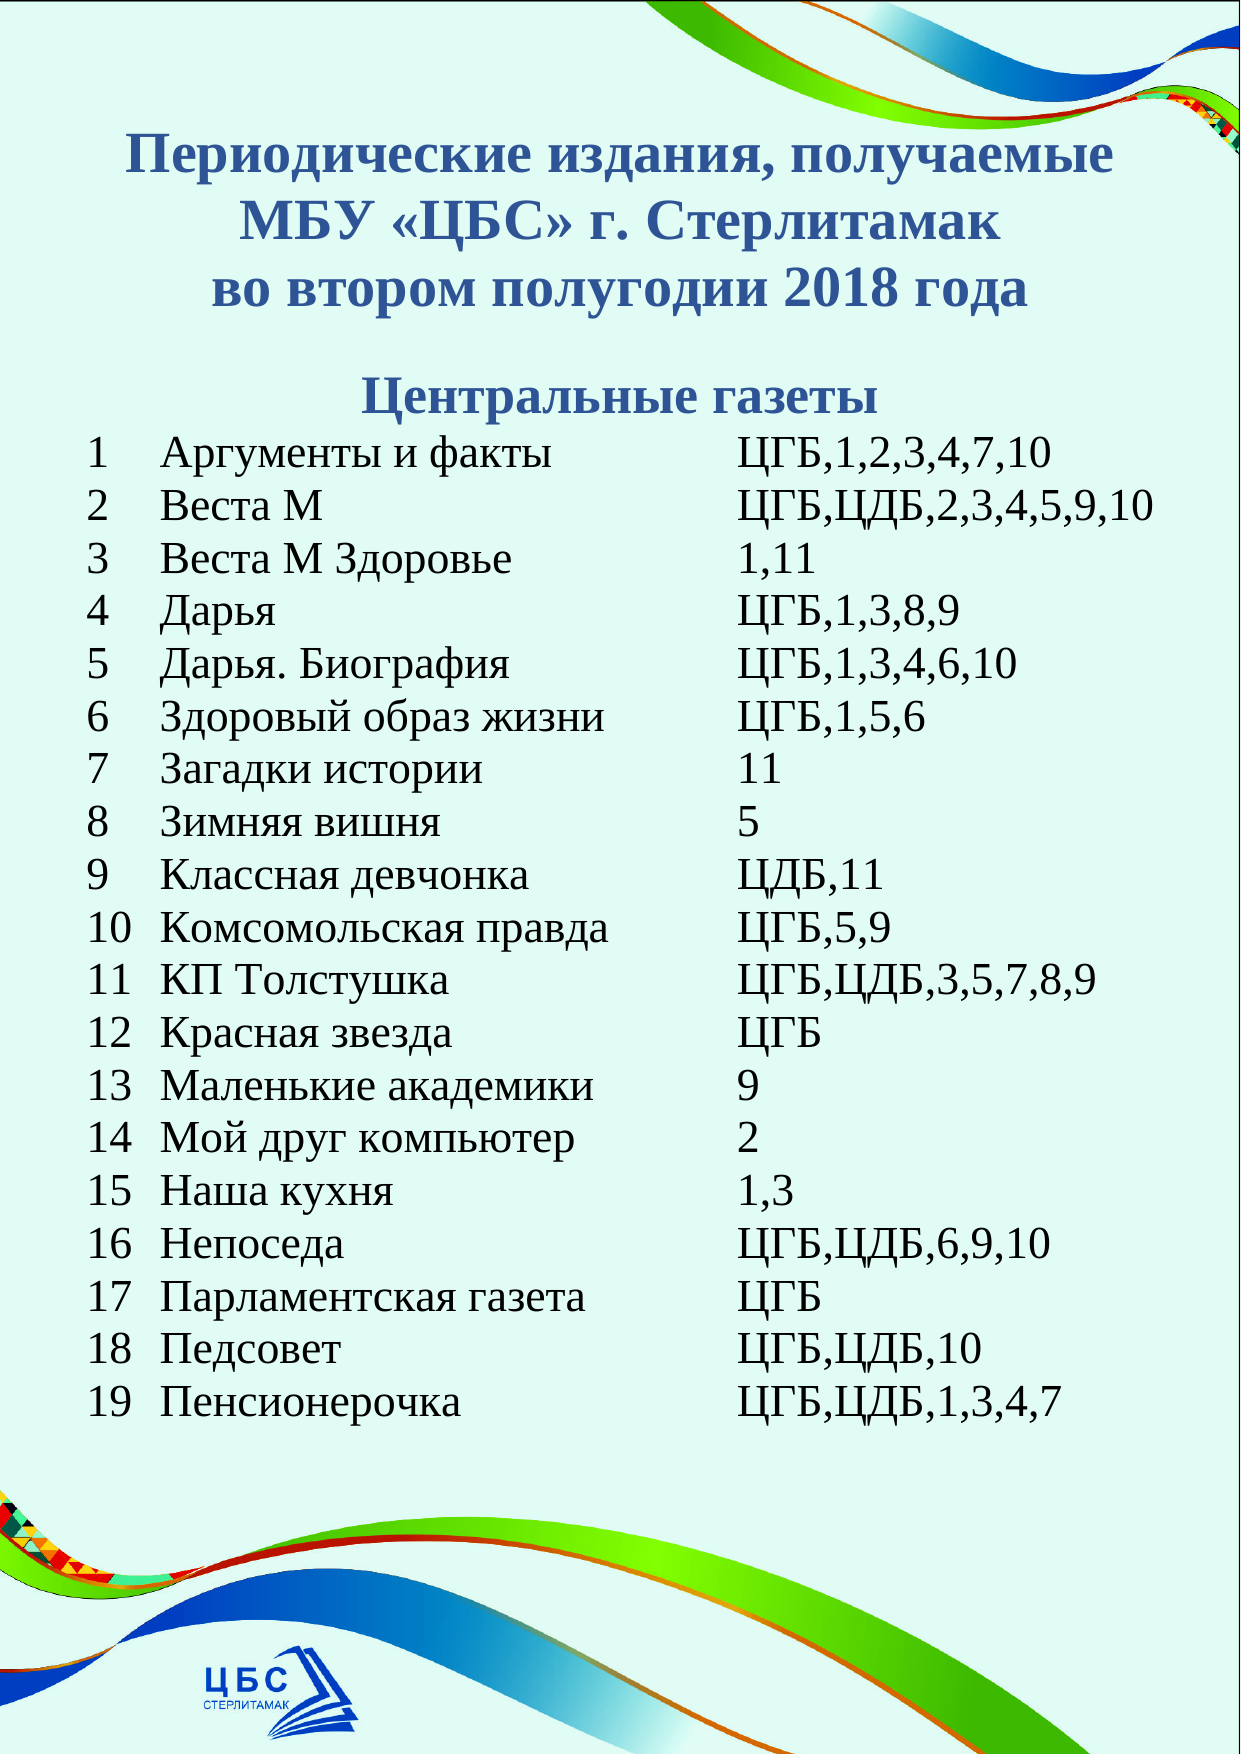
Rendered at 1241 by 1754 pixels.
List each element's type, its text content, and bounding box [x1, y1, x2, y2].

table_cell 3 [75, 530, 148, 583]
table_cell 6 [75, 688, 148, 741]
table_cell Комсомольская правда [148, 899, 725, 952]
table_cell ЦГБ,1,3,8,9 [725, 583, 1165, 636]
table_cell Классная девчонка [148, 846, 725, 899]
table_cell 7 [75, 741, 148, 794]
table_cell Веста М Здоровье [148, 530, 725, 583]
table_cell ЦГБ,ЦДБ,1,3,4,7 [725, 1374, 1165, 1426]
table_cell 8 [75, 794, 148, 846]
table_cell Наша кухня [148, 1163, 725, 1215]
table_cell 11 [75, 952, 148, 1004]
table_cell Красная звезда [148, 1005, 725, 1057]
table_cell 11 [725, 741, 1165, 794]
table_cell 13 [75, 1057, 148, 1110]
table_cell 10 [75, 899, 148, 952]
table_cell Дарья [148, 583, 725, 636]
table_cell 14 [75, 1110, 148, 1163]
table_cell Педсовет [148, 1321, 725, 1373]
table_cell Маленькие академики [148, 1057, 725, 1110]
table_cell Загадки истории [148, 741, 725, 794]
table_cell 4 [75, 583, 148, 636]
table_cell 2 [75, 478, 148, 530]
table_cell 12 [75, 1005, 148, 1057]
table_cell 15 [75, 1163, 148, 1215]
table_cell [725, 1426, 1165, 1637]
table_cell Дарья. Биография [148, 636, 725, 688]
text во втором полугодии 2018 года [75, 252, 1165, 319]
table_cell 18 [75, 1321, 148, 1373]
table_cell ЦГБ [725, 1005, 1165, 1057]
table_cell ЦДБ,11 [725, 846, 1165, 899]
table_cell [75, 1426, 148, 1637]
table_header ЦГБ,1,2,3,4,7,10 [725, 425, 1165, 477]
table_cell ЦГБ,ЦДБ,10 [725, 1321, 1165, 1373]
table_cell Зимняя вишня [148, 794, 725, 846]
table_cell 19 [75, 1374, 148, 1426]
table_cell ЦГБ,1,3,4,6,10 [725, 636, 1165, 688]
table_cell Непоседа [148, 1215, 725, 1268]
table_cell 5 [75, 636, 148, 688]
table_header Аргументы и факты [148, 425, 725, 477]
table_cell ЦГБ,ЦДБ,2,3,4,5,9,10 [725, 478, 1165, 530]
text Периодические издания, получаемые МБУ «ЦБС» г. Стерлитамак [75, 118, 1165, 252]
table_header 1 [75, 425, 148, 477]
table_cell 2 [725, 1110, 1165, 1163]
picture [0, 0, 1241, 1754]
table_cell Пенсионерочка [148, 1374, 725, 1426]
table_cell 1,3 [725, 1163, 1165, 1215]
table_cell 1,11 [725, 530, 1165, 583]
table_cell КП Толстушка [148, 952, 725, 1004]
table_cell Парламентская газета [148, 1268, 725, 1321]
table_cell Мой друг компьютер [148, 1110, 725, 1163]
table_cell ЦГБ,ЦДБ,6,9,10 [725, 1215, 1165, 1268]
table_cell 9 [75, 846, 148, 899]
text Центральные газеты [75, 362, 1165, 425]
table_cell Веста М [148, 478, 725, 530]
table_cell Здоровый образ жизни [148, 688, 725, 741]
table_cell 5 [725, 794, 1165, 846]
table_cell ЦГБ,1,5,6 [725, 688, 1165, 741]
table_cell ЦГБ,5,9 [725, 899, 1165, 952]
table_cell ЦГБ,ЦДБ,3,5,7,8,9 [725, 952, 1165, 1004]
table_cell 17 [75, 1268, 148, 1321]
table_cell 16 [75, 1215, 148, 1268]
table_cell ЦГБ [725, 1268, 1165, 1321]
table_cell [148, 1426, 725, 1637]
table_cell 9 [725, 1057, 1165, 1110]
